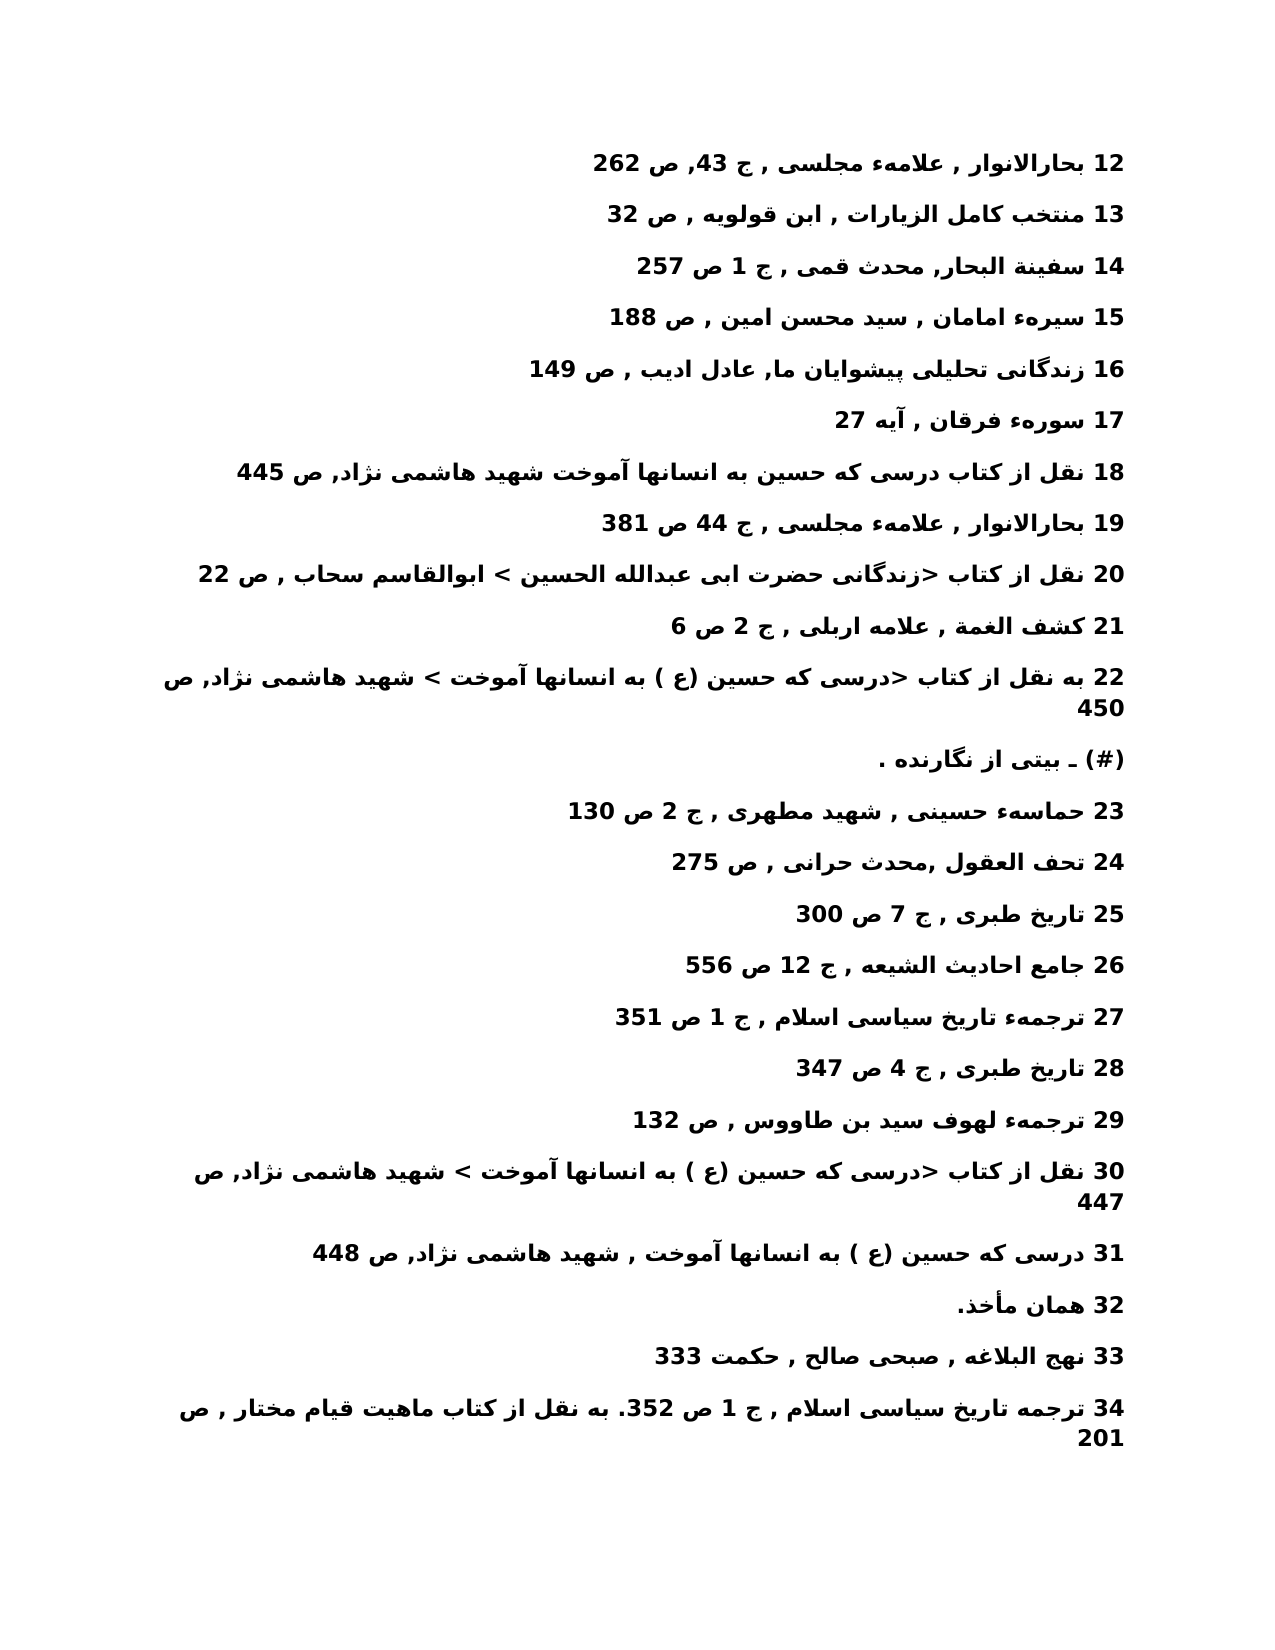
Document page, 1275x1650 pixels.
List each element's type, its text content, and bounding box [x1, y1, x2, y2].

text 13 منتخب كامل الزيارات , ابن قولويه , ص 32 [150, 201, 1125, 228]
text 14 سفينة البحار, محدث قمى , ج 1 ص 257 [150, 253, 1125, 279]
text 34 ترجمه تاريخ سياسى اسلام , ج 1 ص 352. به نقل از كتاب ماهيت قيام مختار , ص 201 [150, 1395, 1125, 1452]
text 28 تاريخ طبرى , ج 4 ص 347 [150, 1055, 1125, 1082]
text 23 حماسهء حسينى , شهيد مطهرى , ج 2 ص 130 [150, 798, 1125, 825]
text 19 بحارالانوار , علامهء مجلسى , ج 44 ص 381 [150, 510, 1125, 537]
text 12 بحارالانوار , علامهء مجلسى , ج 43, ص 262 [150, 150, 1125, 177]
text (#) ـ بيتى از نگارنده . [150, 747, 1125, 773]
text 15 سيرهء امامان , سيد محسن امين , ص 188 [150, 304, 1125, 331]
text 17 سورهء فرقان , آيه 27 [150, 407, 1125, 434]
text 33 نهج البلاغه , صبحى صالح , حكمت 333 [150, 1343, 1125, 1370]
text 18 نقل از كتاب درسى كه حسين به انسانها آموخت شهيد هاشمى نژاد, ص 445 [150, 459, 1125, 485]
text 32 همان مأخذ. [150, 1292, 1125, 1318]
text 31 درسى كه حسين (ع ) به انسانها آموخت , شهيد هاشمى نژاد, ص 448 [150, 1240, 1125, 1267]
text 24 تحف العقول ,محدث حرانى , ص 275 [150, 849, 1125, 876]
text 16 زندگانى تحليلى پيشوايان ما, عادل اديب , ص 149 [150, 356, 1125, 382]
text 21 كشف الغمة , علامه اربلى , ج 2 ص 6 [150, 613, 1125, 640]
text 30 نقل از كتاب <درسى كه حسين (ع ) به انسانها آموخت > شهيد هاشمى نژاد, ص 447 [150, 1158, 1125, 1216]
text 27 ترجمهء تاريخ سياسى اسلام , ج 1 ص 351 [150, 1004, 1125, 1031]
text 26 جامع احاديث الشيعه , ج 12 ص 556 [150, 952, 1125, 979]
text 20 نقل از كتاب <زندگانى حضرت ابى عبدالله الحسين > ابوالقاسم سحاب , ص 22 [150, 562, 1125, 588]
text 25 تاريخ طبرى , ج 7 ص 300 [150, 901, 1125, 928]
text 22 به نقل از كتاب <درسى كه حسين (ع ) به انسانها آموخت > شهيد هاشمى نژاد, ص 450 [150, 664, 1125, 722]
text 29 ترجمهء لهوف سيد بن طاووس , ص 132 [150, 1107, 1125, 1133]
